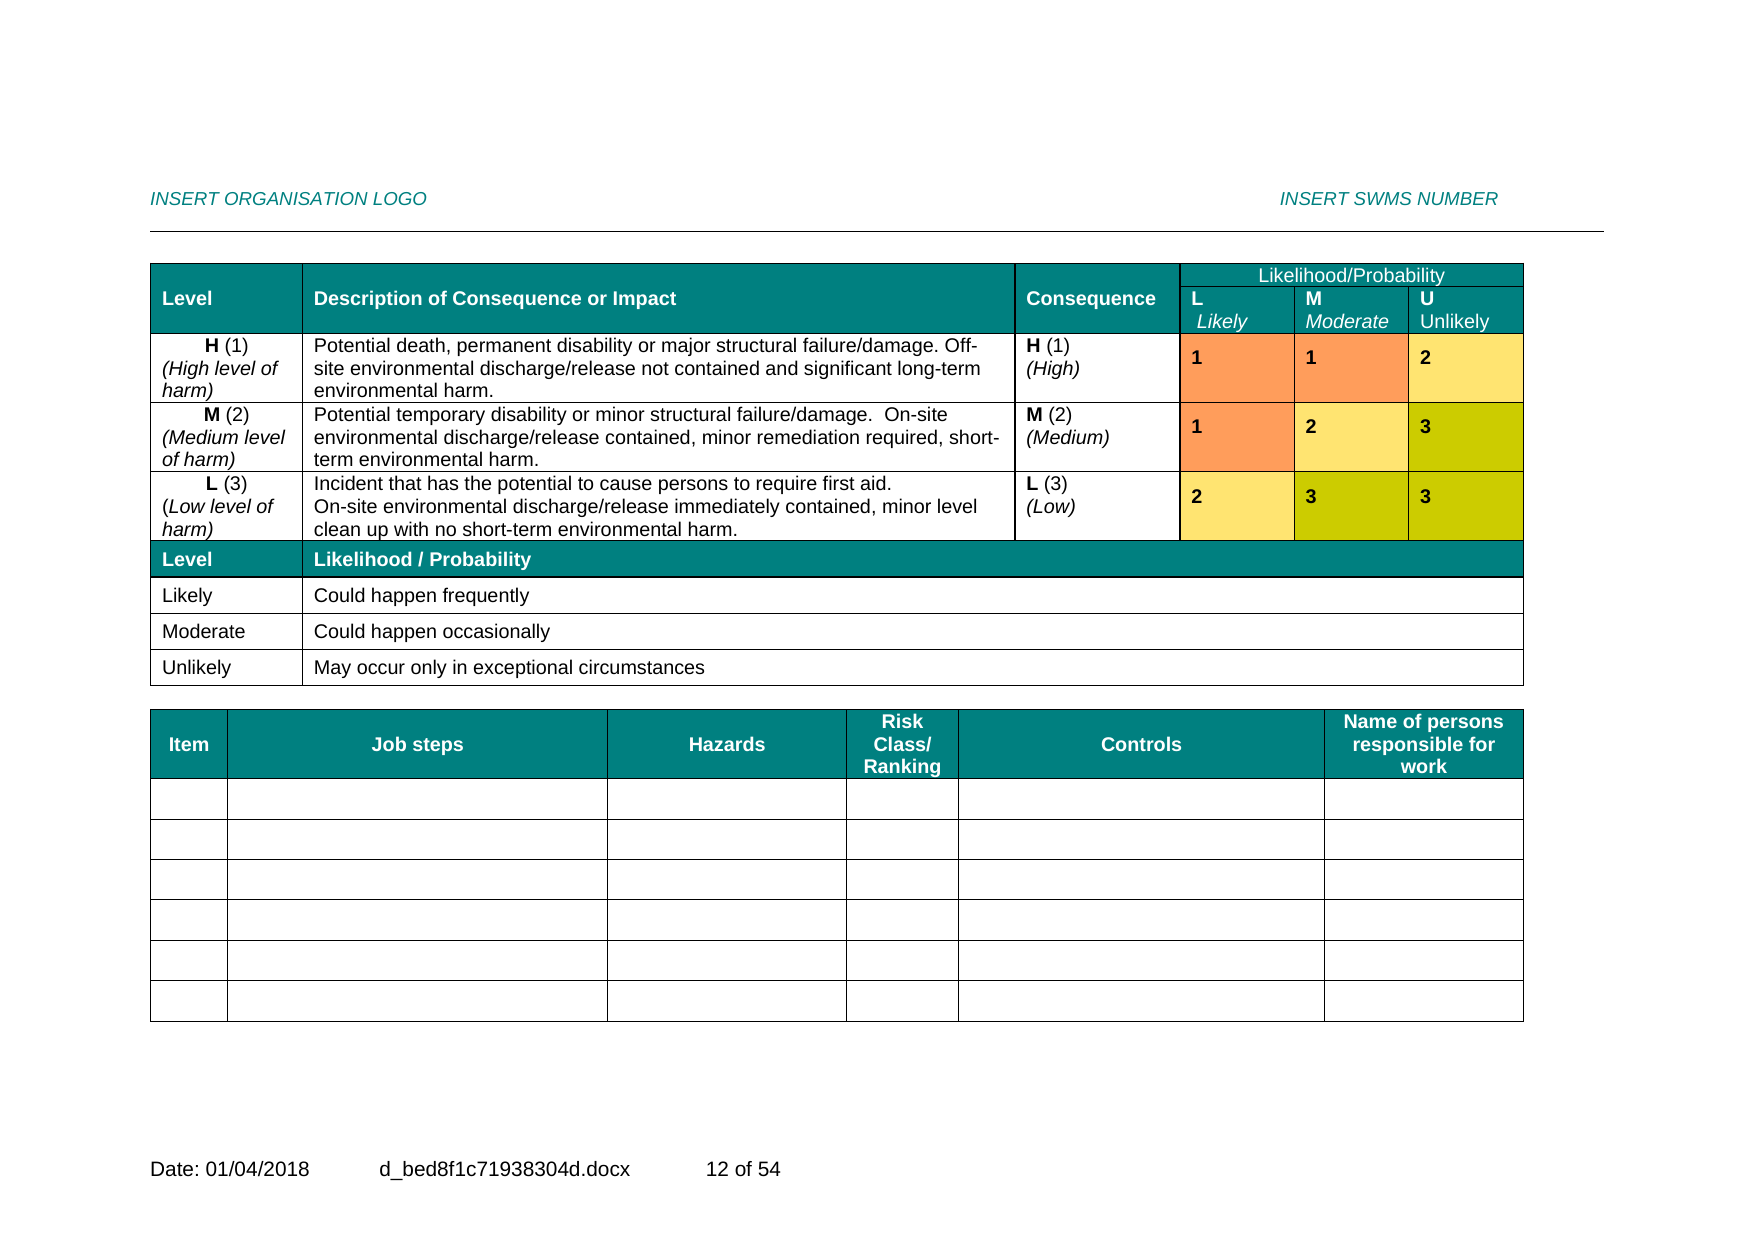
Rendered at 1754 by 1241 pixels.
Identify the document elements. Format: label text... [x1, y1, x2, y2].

table_cell 1 [1295, 334, 1408, 402]
table_cell L Likely [1181, 287, 1294, 333]
table_cell 3 [1409, 472, 1523, 540]
table_cell Moderate [151, 614, 302, 649]
table_cell [959, 779, 1324, 818]
table_cell [959, 820, 1324, 859]
table_cell [608, 941, 846, 980]
table_cell [608, 860, 846, 899]
table_header Likelihood/Probability [1181, 264, 1523, 286]
table_cell Level [151, 541, 302, 576]
table_cell H (1) (High) [1016, 334, 1179, 402]
table_cell [608, 981, 846, 1021]
table_cell M (2) (Medium) [1016, 403, 1179, 471]
table_cell Could happen frequently [303, 578, 1523, 613]
table_cell [151, 860, 227, 899]
table_header Controls [959, 710, 1324, 778]
table_header Level [151, 264, 302, 333]
table_header Job steps [228, 710, 607, 778]
table_cell [608, 900, 846, 940]
table_cell May occur only in exceptional circumstances [303, 650, 1523, 685]
table_cell [959, 981, 1324, 1021]
table_cell [608, 779, 846, 818]
table_cell [608, 820, 846, 859]
table_cell [847, 900, 958, 940]
table_cell [959, 941, 1324, 980]
table_header Name of persons responsible for work [1325, 710, 1523, 778]
table_cell 2 [1295, 403, 1408, 471]
table_cell 2 [1409, 334, 1523, 402]
table_header Description of Consequence or Impact [303, 264, 1014, 333]
table_cell U Unlikely [1409, 287, 1523, 333]
table_cell [847, 820, 958, 859]
table_cell Potential death, permanent disability or major structural failure/damage. Off-site environmental discharge/release not contained and significant long-term environmental harm. [303, 334, 1014, 402]
table_cell 1 [1181, 403, 1294, 471]
table_cell [151, 900, 227, 940]
table_cell Potential temporary disability or minor structural failure/damage. On-site environmental discharge/release contained, minor remediation required, short-term environmental harm. [303, 403, 1014, 471]
table_cell M (2) (Medium level of harm) [151, 403, 302, 471]
table_cell 3 [1295, 472, 1408, 540]
table_cell [1325, 981, 1523, 1021]
table_header Risk Class/ Ranking [847, 710, 958, 778]
table_cell [228, 941, 607, 980]
table_cell [228, 820, 607, 859]
table_cell H (1) (High level of harm) [151, 334, 302, 402]
table_cell [1325, 820, 1523, 859]
table_cell L (3) (Low) [1016, 472, 1179, 540]
table_cell Could happen occasionally [303, 614, 1523, 649]
table_cell [1325, 860, 1523, 899]
table_cell [847, 779, 958, 818]
table_cell [151, 779, 227, 818]
table_cell [959, 900, 1324, 940]
table_cell [151, 981, 227, 1021]
table_cell Likelihood / Probability [303, 541, 1523, 576]
table_cell Unlikely [151, 650, 302, 685]
table_cell [847, 941, 958, 980]
text INSERT ORGANISATION LOGO INSERT SWMS NUMBER [150, 187, 1604, 209]
table_header Hazards [608, 710, 846, 778]
table_cell [1325, 941, 1523, 980]
table_cell Likely [151, 578, 302, 613]
table_cell L (3) (Low level of harm) [151, 472, 302, 540]
table_cell 1 [1181, 334, 1294, 402]
table_cell 3 [1409, 403, 1523, 471]
table_cell Incident that has the potential to cause persons to require first aid. On-site environmental discharge/release immediately contained, minor level clean up with no short-term environmental harm. [303, 472, 1014, 540]
table_cell [847, 860, 958, 899]
table_cell [847, 981, 958, 1021]
table_cell [1325, 779, 1523, 818]
table_cell [1325, 900, 1523, 940]
table_header Item [151, 710, 227, 778]
table_cell [959, 860, 1324, 899]
table_cell [151, 820, 227, 859]
table_cell M Moderate [1295, 287, 1408, 333]
table_cell [228, 860, 607, 899]
table_cell [228, 779, 607, 818]
table_cell [228, 981, 607, 1021]
table_cell [151, 941, 227, 980]
table_cell 2 [1181, 472, 1294, 540]
table_header Consequence [1016, 264, 1179, 333]
table_cell [228, 900, 607, 940]
